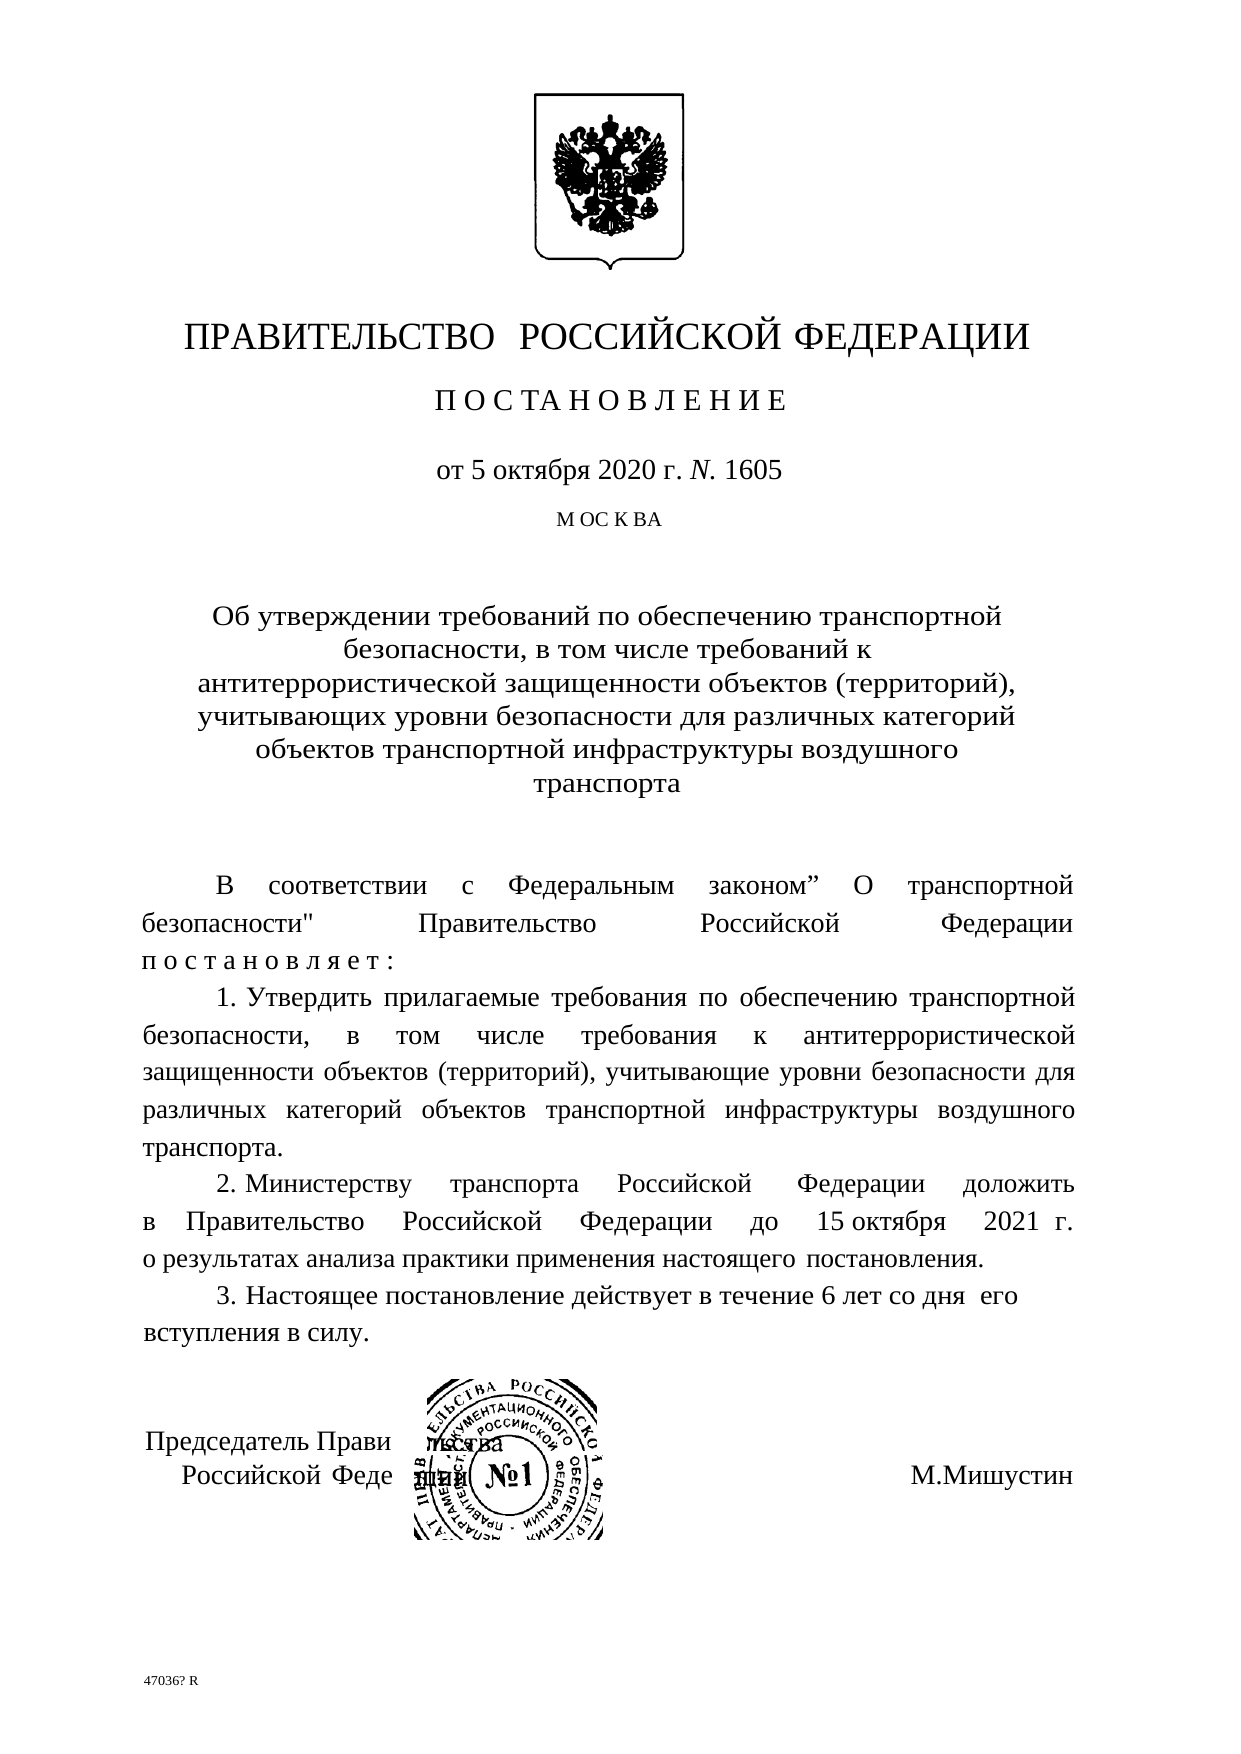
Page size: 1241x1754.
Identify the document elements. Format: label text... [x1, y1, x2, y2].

text 47036? R [144, 1673, 1111, 1688]
list Утвердить прилагаемые требования по обеспечению транспортной безопасности, в том числе требования к антитеррористической защищенности объектов (территорий), учитывающие уровни безопасности для различных категорий объектов транспортной инфраструктуры воздушного транспорта. [142, 980, 1077, 1162]
picture [427, 1379, 597, 1424]
text М ОС К ВА [125, 507, 1093, 531]
picture [414, 1491, 603, 1540]
text вступления в силу. [143, 1316, 1111, 1348]
subtitle П О С ТА Н О В Л Е Н И Е [432, 383, 789, 417]
text Российской Феде М.Мишустин [181, 1458, 1111, 1491]
text Председатель Прави [145, 1424, 1111, 1457]
list Настоящее постановление действует в течение 6 лет со дня его [216, 1279, 1111, 1310]
text В соответствии с Федеральным законом” О транспортной безопасности" Правительство Российской Федерации п о с т а н о в л я е т : [141, 868, 1074, 975]
list Министерству транспорта Российской Федерации доложить в Правительство Российской Федерации до 15 октября 2021 г. о результатах анализа практики применения настоящего постановления. [142, 1167, 1078, 1273]
title ПРАВИТЕЛЬСТВО РОССИЙСКОЙ ФЕДЕРАЦИИ [125, 313, 1088, 358]
subtitle от 5 октября 2020 г. N. 1605 [125, 452, 1093, 486]
text Об утверждении требований по обеспечению транспортной безопасности, в том числе требований к антитеррористической защищенности объектов (территорий), учитывающих уровни безопасности для различных категорий объектов транспортной инфраструктуры воздушного транспорта [190, 599, 1024, 798]
picture [533, 93, 685, 270]
